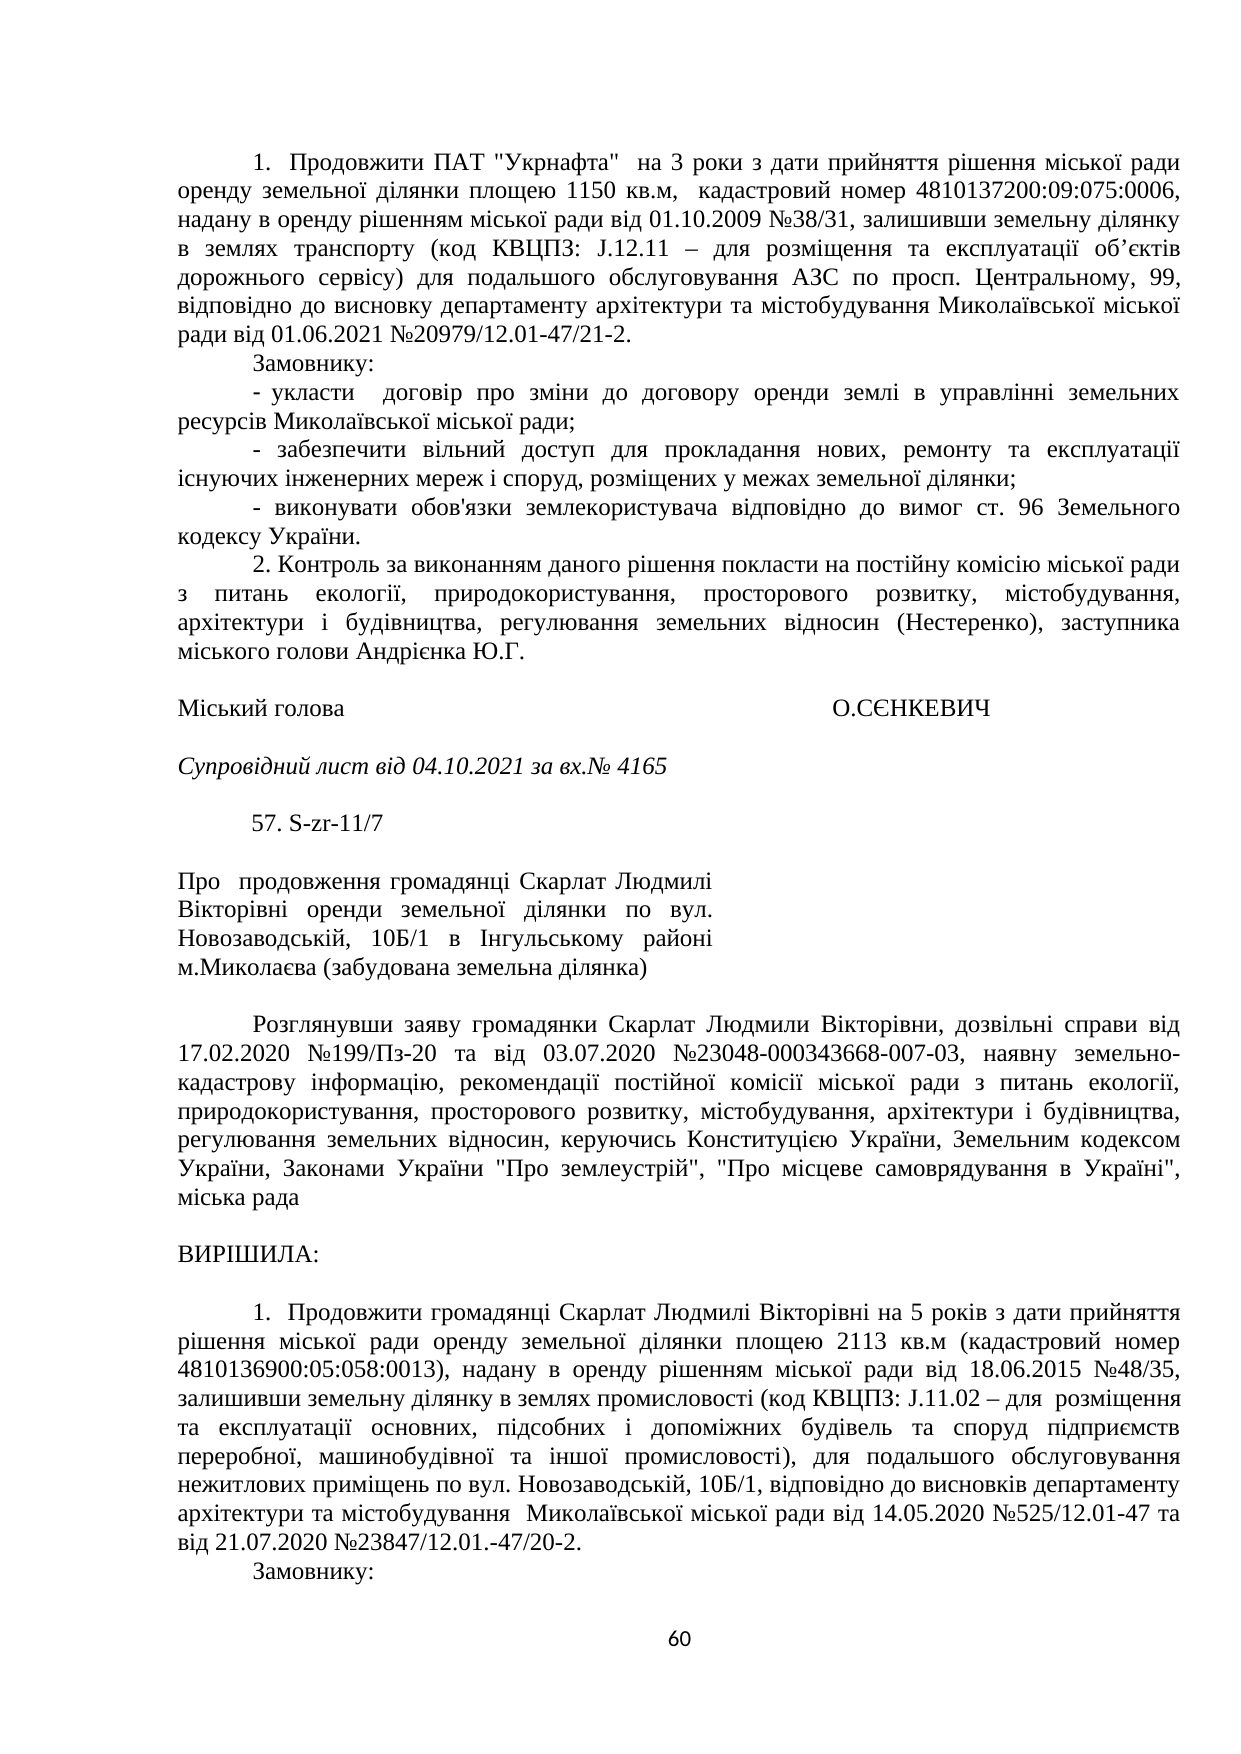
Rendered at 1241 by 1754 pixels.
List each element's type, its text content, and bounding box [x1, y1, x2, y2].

text Замовнику: [177, 1556, 1181, 1584]
subtitle S-zr-11/7 [251, 808, 1181, 837]
text 2. Контроль за виконанням даного рішення покласти на постійну комісію міської ради з питань екології, природокористування, просторового розвитку, містобудування, архітектури і будівництва, регулювання земельних відносин (Нестеренко), заступника міського голови Андрієнка Ю.Г. [177, 549, 1181, 664]
text Про продовження громадянці Скарлат Людмилі Вікторівні оренди земельної ділянки по вул. Новозаводській, 10Б/1 в Інгульському районі м.Миколаєва (забудована земельна ділянка) [177, 866, 713, 981]
text 1. Продовжити ПАТ "Укрнафта" на 3 роки з дати прийняття рішення міської ради оренду земельної ділянки площею 1150 кв.м, кадастровий номер 4810137200:09:075:0006, надану в оренду рішенням міської ради від 01.10.2009 №38/31, залишивши земельну ділянку в землях транспорту (код КВЦПЗ: J.12.11 – для розміщення та експлуатації об’єктів дорожнього сервісу) для подальшого обслуговування АЗС по просп. Центральному, 99, відповідно до висновку департаменту архітектури та містобудування Миколаївської міської ради від 01.06.2021 №20979/12.01-47/21-2. [177, 147, 1181, 348]
text Міський голова О.СЄНКЕВИЧ [177, 693, 1181, 722]
text - забезпечити вільний доступ для прокладання нових, ремонту та експлуатації існуючих інженерних мереж і споруд, розміщених у межах земельної ділянки; [177, 434, 1181, 492]
text Замовнику: [177, 348, 1181, 377]
list укласти договір про зміни до договору оренди землі в управлінні земельних ресурсів Миколаївської міської ради; [177, 377, 1181, 434]
text ВИРІШИЛА: [177, 1239, 1181, 1268]
text 1. Продовжити громадянці Скарлат Людмилі Вікторівні на 5 років з дати прийняття рішення міської ради оренду земельної ділянки площею 2113 кв.м (кадастровий номер 4810136900:05:058:0013), надану в оренду рішенням міської ради від 18.06.2015 №48/35, залишивши земельну ділянку в землях промисловості (код КВЦПЗ: J.11.02 – для розміщення та експлуатації основних, підсобних і допоміжних будівель та споруд підприємств переробної, машинобудівної та іншої промисловості), для подальшого обслуговування нежитлових приміщень по вул. Новозаводській, 10Б/1, відповідно до висновків департаменту архітектури та містобудування Миколаївської міської ради від 14.05.2020 №525/12.01-47 та від 21.07.2020 №23847/12.01.-47/20-2. [177, 1297, 1181, 1556]
text Розглянувши заяву громадянки Скарлат Людмили Вікторівни, дозвільні справи від 17.02.2020 №199/Пз-20 та від 03.07.2020 №23048-000343668-007-03, наявну земельно-кадастрову інформацію, рекомендації постійної комісії міської ради з питань екології, природокористування, просторового розвитку, містобудування, архітектури і будівництва, регулювання земельних відносин, керуючись Конституцією України, Земельним кодексом України, Законами України "Про землеустрій", "Про місцеве самоврядування в Україні", міська рада [177, 1009, 1181, 1211]
text - виконувати обов'язки землекористувача відповідно до вимог ст. 96 Земельного кодексу України. [177, 492, 1181, 549]
text Супровідний лист від 04.10.2021 за вх.№ 4165 [177, 751, 1181, 779]
